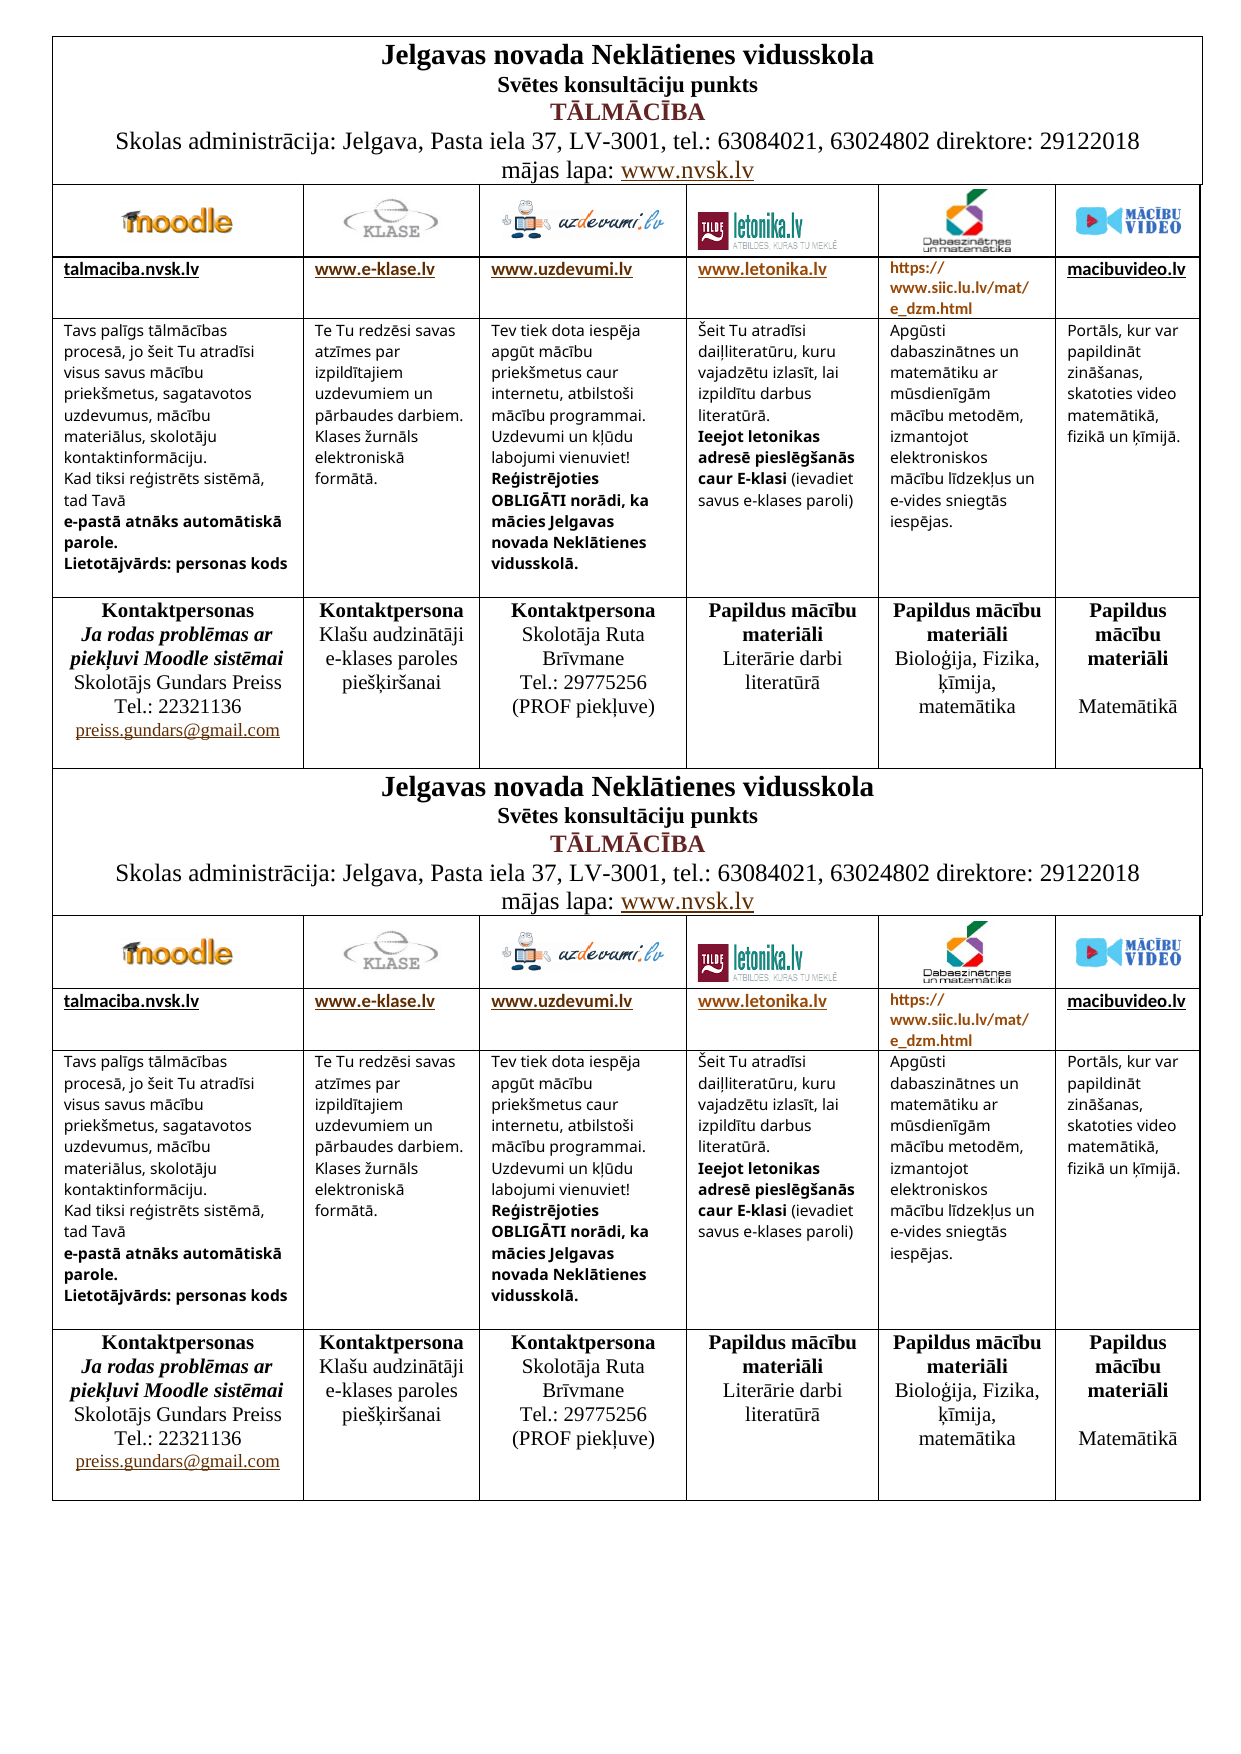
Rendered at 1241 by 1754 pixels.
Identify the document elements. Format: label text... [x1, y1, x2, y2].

table_cell Kontaktpersona Klašu audzinātāji e-klases paroles piešķiršanai [304, 598, 479, 768]
table_cell www.e-klase.lv [304, 989, 479, 1050]
table_cell www.letonika.lv [687, 989, 878, 1050]
picture [120, 931, 235, 974]
picture [502, 932, 665, 972]
table_cell [879, 916, 1055, 988]
table_cell talmaciba.nvsk.lv [53, 258, 303, 318]
table_cell Kontaktpersona Skolotāja Ruta Brīvmane Tel.: 29775256 (PROF piekļuve) [480, 1330, 686, 1500]
table_cell Tev tiek dota iespēja apgūt mācību priekšmetus caur internetu, atbilstoši mācību programmai. Uzdevumi un kļūdu labojumi vienuviet! Reģistrējoties OBLIGĀTI norādi, ka mācies Jelgavas novada Neklātienes vidusskolā. [480, 1051, 686, 1329]
table_cell https://www.siic.lu.lv/mat/e_dzm.html [879, 258, 1055, 318]
picture [120, 199, 235, 242]
table_cell Apgūsti dabaszinātnes un matemātiku ar mūsdienīgām mācību metodēm, izmantojot elektroniskos mācību līdzekļus un e-vides sniegtās iespējas. [879, 319, 1055, 597]
table_cell Te Tu redzēsi savas atzīmes par izpildītajiem uzdevumiem un pārbaudes darbiem. Klases žurnāls elektroniskā formātā. [304, 1051, 479, 1329]
picture [337, 924, 446, 980]
table_cell [53, 916, 303, 988]
table_cell [687, 185, 878, 256]
table_cell [879, 185, 1055, 256]
table_cell Papildus mācību materiāli Literārie darbi literatūrā [687, 598, 878, 768]
table_cell https://www.siic.lu.lv/mat/e_dzm.html [879, 989, 1055, 1050]
table_cell Portāls, kur var papildināt zināšanas, skatoties video matemātikā, fizikā un ķīmijā. [1056, 1051, 1199, 1329]
table_cell www.uzdevumi.lv [480, 989, 686, 1050]
table_cell [304, 185, 479, 256]
table_cell [304, 916, 479, 988]
table_cell Tavs palīgs tālmācības procesā, jo šeit Tu atradīsi visus savus mācību priekšmetus, sagatavotos uzdevumus, mācību materiālus, skolotāju kontaktinformāciju. Kad tiksi reģistrēts sistēmā, tad Tavā e-pastā atnāks automātiskā parole. Lietotājvārds: personas kods [53, 319, 303, 597]
table_header Jelgavas novada Neklātienes vidusskola Svētes konsultāciju punkts TĀLMĀCĪBA Skolas administrācija: Jelgava, Pasta iela 37, LV-3001, tel.: 63084021, 63024802 direktore: 29122018 mājas lapa: www.nvsk.lv [53, 37, 1202, 183]
picture [697, 944, 856, 986]
table_cell Papildus mācību materiāli Bioloģija, Fizika, ķīmija, matemātika [879, 598, 1055, 768]
table_cell Te Tu redzēsi savas atzīmes par izpildītajiem uzdevumiem un pārbaudes darbiem. Klases žurnāls elektroniskā formātā. [304, 319, 479, 597]
table_cell Papildus mācību materiāli Matemātikā [1056, 598, 1199, 768]
table_cell [480, 185, 686, 256]
table_cell Šeit Tu atradīsi daiļliteratūru, kuru vajadzētu izlasīt, lai izpildītu darbus literatūrā. Ieejot letonikas adresē pieslēgšanās caur E-klasi (ievadiet savus e-klases paroli) [687, 1051, 878, 1329]
table_cell Tavs palīgs tālmācības procesā, jo šeit Tu atradīsi visus savus mācību priekšmetus, sagatavotos uzdevumus, mācību materiālus, skolotāju kontaktinformāciju. Kad tiksi reģistrēts sistēmā, tad Tavā e-pastā atnāks automātiskā parole. Lietotājvārds: personas kods [53, 1051, 303, 1329]
table_cell [480, 916, 686, 988]
table_cell Papildus mācību materiāli Literārie darbi literatūrā [687, 1330, 878, 1500]
picture [923, 189, 1011, 252]
table_cell Kontaktpersona Skolotāja Ruta Brīvmane Tel.: 29775256 (PROF piekļuve) [480, 598, 686, 768]
table_cell Šeit Tu atradīsi daiļliteratūru, kuru vajadzētu izlasīt, lai izpildītu darbus literatūrā. Ieejot letonikas adresē pieslēgšanās caur E-klasi (ievadiet savus e-klases paroli) [687, 319, 878, 597]
table_cell [1056, 185, 1199, 256]
table_cell Tev tiek dota iespēja apgūt mācību priekšmetus caur internetu, atbilstoši mācību programmai. Uzdevumi un kļūdu labojumi vienuviet! Reģistrējoties OBLIGĀTI norādi, ka mācies Jelgavas novada Neklātienes vidusskolā. [480, 319, 686, 597]
table_cell Portāls, kur var papildināt zināšanas, skatoties video matemātikā, fizikā un ķīmijā. [1056, 319, 1199, 597]
table_cell Kontaktpersonas Ja rodas problēmas ar piekļuvi Moodle sistēmai Skolotājs Gundars Preiss Tel.: 22321136 preiss.gundars@gmail.com [53, 598, 303, 768]
picture [337, 192, 446, 248]
table_cell Kontaktpersona Klašu audzinātāji e-klases paroles piešķiršanai [304, 1330, 479, 1500]
table_cell talmaciba.nvsk.lv [53, 989, 303, 1050]
picture [502, 200, 665, 240]
table_cell Apgūsti dabaszinātnes un matemātiku ar mūsdienīgām mācību metodēm, izmantojot elektroniskos mācību līdzekļus un e-vides sniegtās iespējas. [879, 1051, 1055, 1329]
picture [1068, 199, 1188, 242]
table_cell www.e-klase.lv [304, 258, 479, 318]
table_cell macibuvideo.lv [1056, 989, 1199, 1050]
table_cell Kontaktpersonas Ja rodas problēmas ar piekļuvi Moodle sistēmai Skolotājs Gundars Preiss Tel.: 22321136 preiss.gundars@gmail.com [53, 1330, 303, 1500]
picture [923, 921, 1011, 983]
table_cell www.uzdevumi.lv [480, 258, 686, 318]
table_cell Papildus mācību materiāli Matemātikā [1056, 1330, 1199, 1500]
table_cell www.letonika.lv [687, 258, 878, 318]
table_cell Papildus mācību materiāli Bioloģija, Fizika, ķīmija, matemātika [879, 1330, 1055, 1500]
table_cell [1056, 916, 1199, 988]
picture [697, 212, 856, 254]
picture [1068, 931, 1188, 974]
table_cell [687, 916, 878, 988]
table_cell [53, 185, 303, 256]
table_cell Jelgavas novada Neklātienes vidusskola Svētes konsultāciju punkts TĀLMĀCĪBA Skolas administrācija: Jelgava, Pasta iela 37, LV-3001, tel.: 63084021, 63024802 direktore: 29122018 mājas lapa: www.nvsk.lv [53, 769, 1202, 915]
table_cell macibuvideo.lv [1056, 258, 1199, 318]
